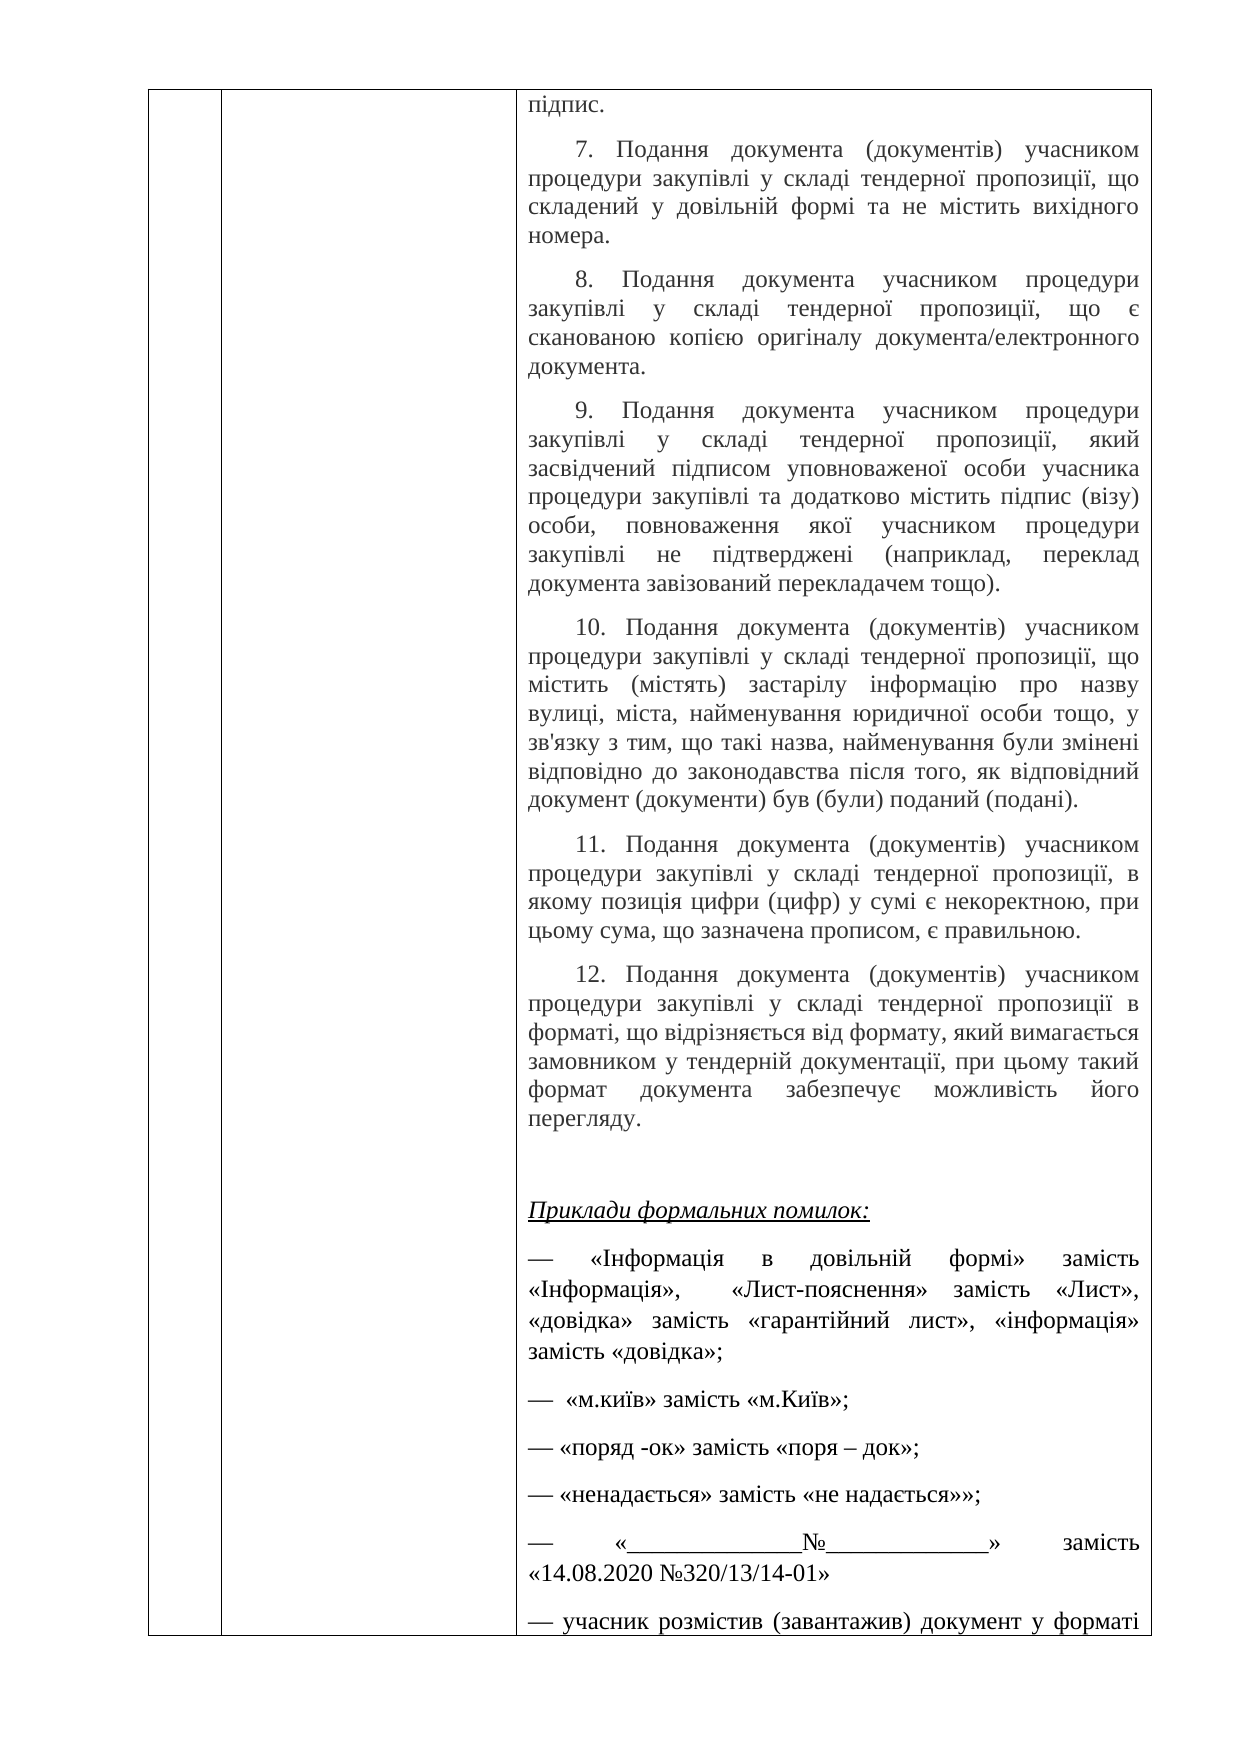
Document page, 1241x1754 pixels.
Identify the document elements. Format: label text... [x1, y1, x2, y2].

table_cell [222, 90, 516, 1634]
table_cell 1 [149, 90, 221, 1634]
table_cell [517, 90, 1151, 1634]
